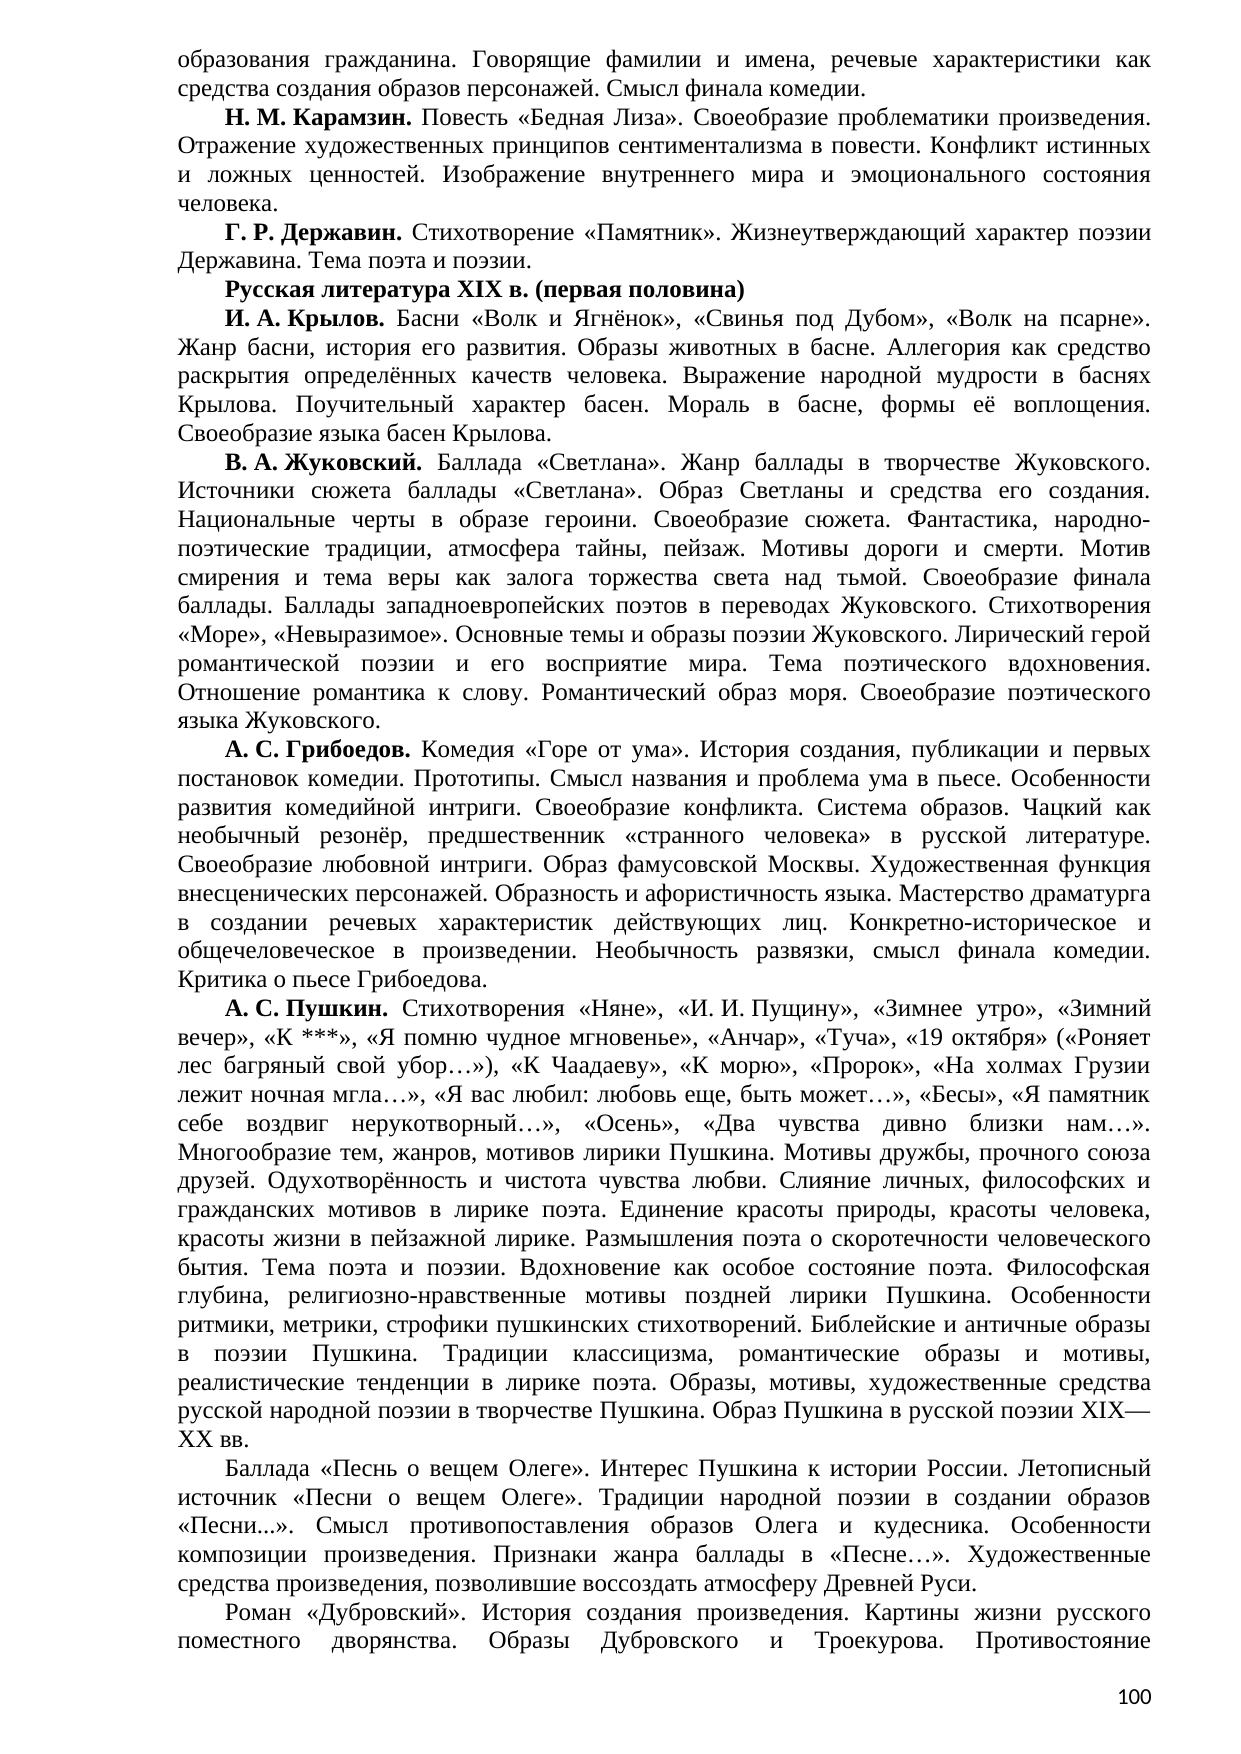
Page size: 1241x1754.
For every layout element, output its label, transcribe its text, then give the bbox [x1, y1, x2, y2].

text Н. М. Карамзин. Повесть «Бедная Лиза». Своеобразие проблематики произведения. Отражение художественных принципов сентиментализма в повести. Конфликт истинных и ложных ценностей. Изображение внутреннего мира и эмоционального состояния человека. [177, 102, 1152, 217]
text Г. Р. Державин. Стихотворение «Памятник». Жизнеутверждающий характер поэзии Державина. Тема поэта и поэзии. [177, 217, 1152, 274]
text А. С. Грибоедов. Комедия «Горе от ума». История создания, публикации и первых постановок комедии. Прототипы. Смысл названия и проблема ума в пьесе. Особенности развития комедийной интриги. Своеобразие конфликта. Система образов. Чацкий как необычный резонёр, предшественник «странного человека» в русской литературе. Своеобразие любовной интриги. Образ фамусовской Москвы. Художественная функция внесценических персонажей. Образность и афористичность языка. Мастерство драматурга в создании речевых характеристик действующих лиц. Конкретно-историческое и общечеловеческое в произведении. Необычность развязки, смысл финала комедии. Критика о пьесе Грибоедова. [177, 734, 1152, 993]
text Русская литература XIX в. (первая половина) [177, 274, 1152, 303]
text Баллада «Песнь о вещем Олеге». Интерес Пушкина к истории России. Летописный источник «Песни о вещем Олеге». Традиции народной поэзии в создании образов «Песни...». Смысл противопоставления образов Олега и кудесника. Особенности композиции произведения. Признаки жанра баллады в «Песне…». Художественные средства произведения, позволившие воссоздать атмосферу Древней Руси. [177, 1453, 1152, 1597]
text И. А. Крылов. Басни «Волк и Ягнёнок», «Свинья под Дубом», «Волк на псарне». Жанр басни, история его развития. Образы животных в басне. Аллегория как средство раскрытия определённых качеств человека. Выражение народной мудрости в баснях Крылова. Поучительный характер басен. Мораль в басне, формы её воплощения. Своеобразие языка басен Крылова. [177, 303, 1152, 447]
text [177, 44, 1152, 102]
text В. А. Жуковский. Баллада «Светлана». Жанр баллады в творчестве Жуковского. Источники сюжета баллады «Светлана». Образ Светланы и средства его создания. Национальные черты в образе героини. Своеобразие сюжета. Фантастика, народно-поэтические традиции, атмосфера тайны, пейзаж. Мотивы дороги и смерти. Мотив смирения и тема веры как залога торжества света над тьмой. Своеобразие финала баллады. Баллады западноевропейских поэтов в переводах Жуковского. Стихотворения «Море», «Невыразимое». Основные темы и образы поэзии Жуковского. Лирический герой романтической поэзии и его восприятие мира. Тема поэтического вдохновения. Отношение романтика к слову. Романтический образ моря. Своеобразие поэтического языка Жуковского. [177, 447, 1152, 734]
text А. С. Пушкин. Стихотворения «Няне», «И. И. Пущину», «Зимнее утро», «Зимний вечер», «К ***», «Я помню чудное мгновенье», «Анчар», «Туча», «19 октября» («Роняет лес багряный свой убор…»), «К Чаадаеву», «К морю», «Пророк», «На холмах Грузии лежит ночная мгла…», «Я вас любил: любовь еще, быть может…», «Бесы», «Я памятник себе воздвиг нерукотворный…», «Осень», «Два чувства дивно близки нам…». Многообразие тем, жанров, мотивов лирики Пушкина. Мотивы дружбы, прочного союза друзей. Одухотворённость и чистота чувства любви. Слияние личных, философских и гражданских мотивов в лирике поэта. Единение красоты природы, красоты человека, красоты жизни в пейзажной лирике. Размышления поэта о скоротечности человеческого бытия. Тема поэта и поэзии. Вдохновение как особое состояние поэта. Философская глубина, религиозно-нравственные мотивы поздней лирики Пушкина. Особенности ритмики, метрики, строфики пушкинских стихотворений. Библейские и античные образы в поэзии Пушкина. Традиции классицизма, романтические образы и мотивы, реалистические тенденции в лирике поэта. Образы, мотивы, художественные средства русской народной поэзии в творчестве Пушкина. Образ Пушкина в русской поэзии ХIХ—ХХ вв. [177, 993, 1152, 1453]
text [177, 1597, 1152, 1654]
